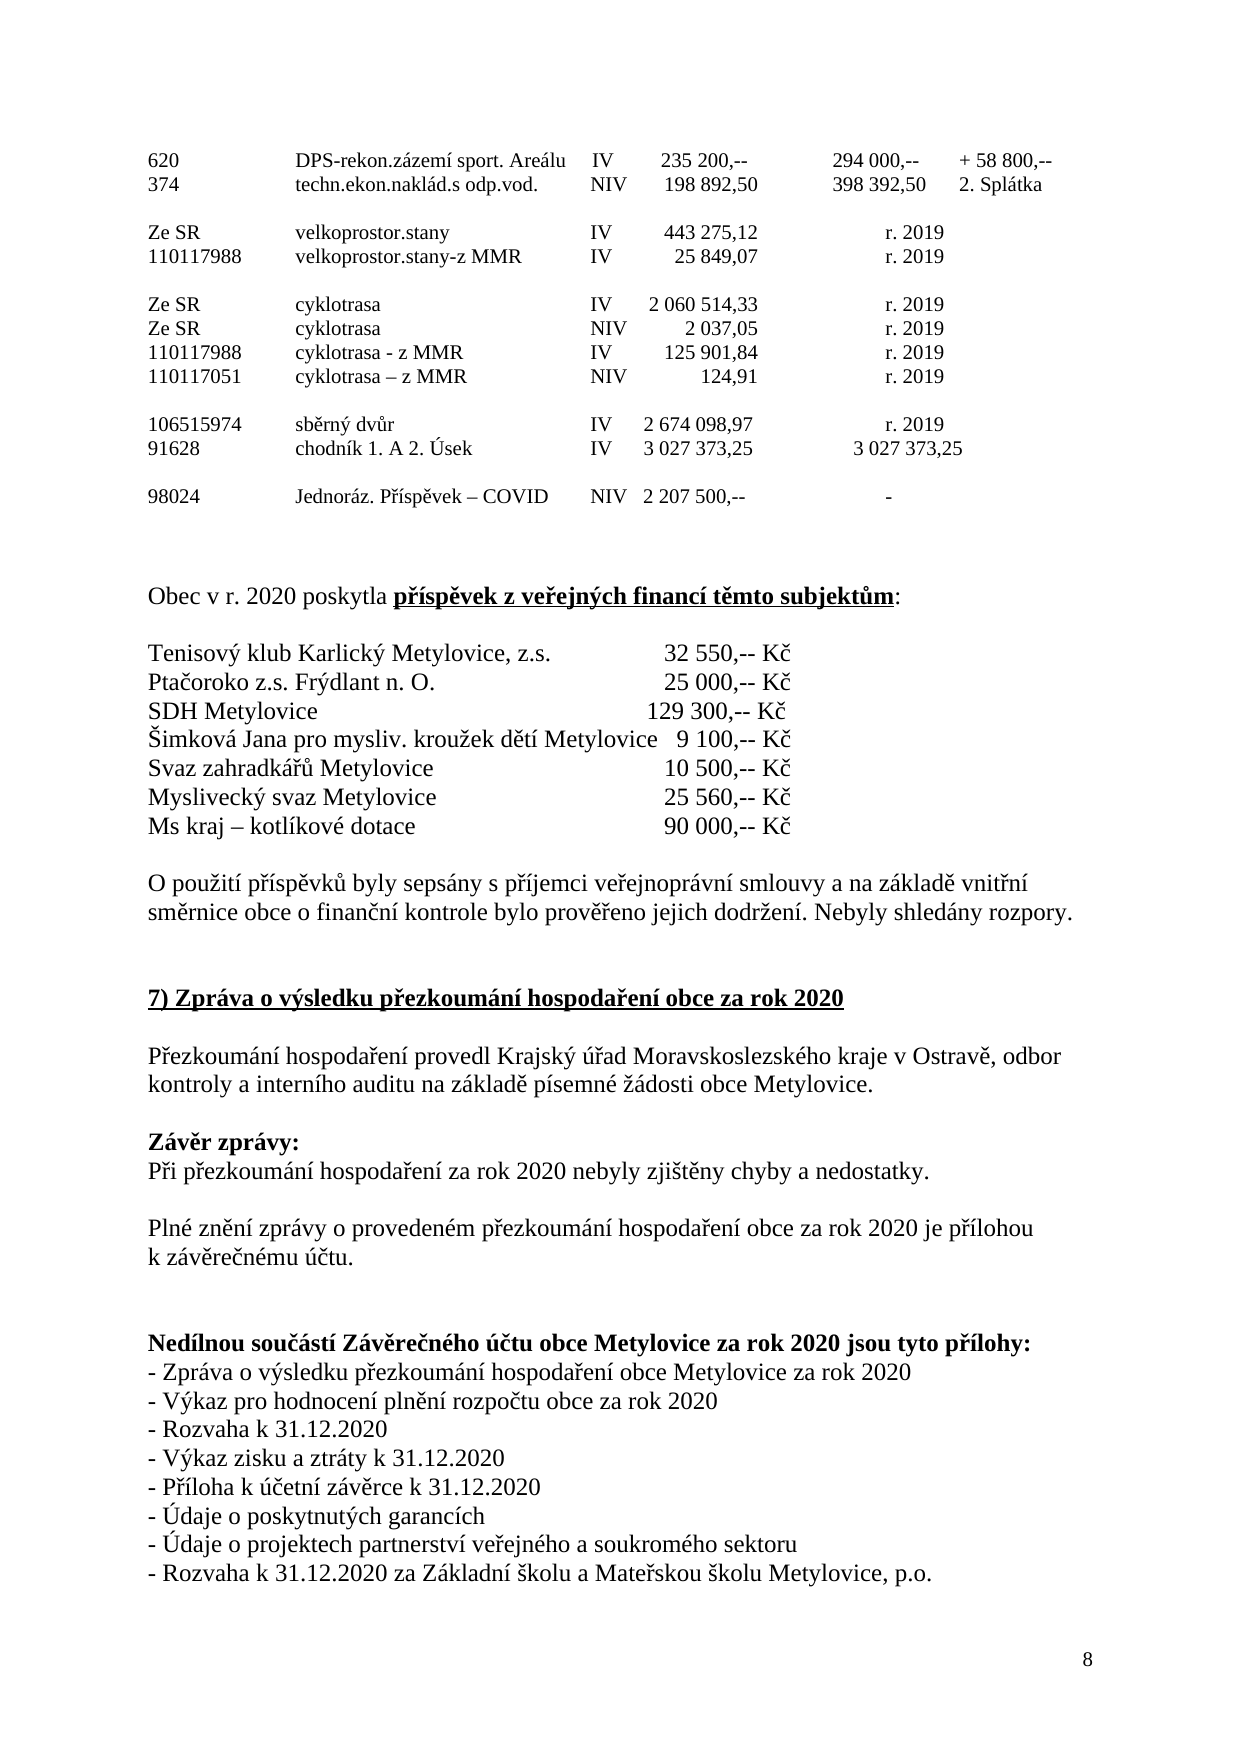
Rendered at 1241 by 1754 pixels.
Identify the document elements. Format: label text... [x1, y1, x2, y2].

text - Rozvaha k 31.12.2020 za Základní školu a Mateřskou školu Metylovice, p.o. [148, 1558, 1093, 1587]
text 374 techn.ekon.naklád.s odp.vod. NIV 198 892,50 398 392,50 2. Splátka [148, 172, 1093, 196]
text 110117051 cyklotrasa – z MMR NIV 124,91 r. 2019 [148, 364, 1093, 388]
text - Výkaz pro hodnocení plnění rozpočtu obce za rok 2020 [148, 1386, 1093, 1414]
text - Údaje o poskytnutých garancích [148, 1501, 1093, 1529]
text Ze SR cyklotrasa NIV 2 037,05 r. 2019 [148, 316, 1093, 340]
text Ptačoroko z.s. Frýdlant n. O. 25 000,-- Kč [148, 667, 1093, 696]
text Svaz zahradkářů Metylovice 10 500,-- Kč [148, 753, 1093, 782]
text - Údaje o projektech partnerství veřejného a soukromého sektoru [148, 1529, 1093, 1558]
text Myslivecký svaz Metylovice 25 560,-- Kč [148, 782, 1093, 811]
text Závěr zprávy: [148, 1127, 1093, 1156]
text - Zpráva o výsledku přezkoumání hospodaření obce Metylovice za rok 2020 [148, 1357, 1093, 1386]
text - Příloha k účetní závěrce k 31.12.2020 [148, 1472, 1093, 1501]
text - Rozvaha k 31.12.2020 [148, 1414, 1093, 1443]
text Plné znění zprávy o provedeném přezkoumání hospodaření obce za rok 2020 je přílohou k závěrečnému účtu. [148, 1213, 1093, 1271]
text 91628 chodník 1. A 2. Úsek IV 3 027 373,25 3 027 373,25 [148, 436, 1093, 460]
text 110117988 cyklotrasa - z MMR IV 125 901,84 r. 2019 [148, 340, 1093, 364]
text Ze SR velkoprostor.stany IV 443 275,12 r. 2019 [148, 220, 1093, 244]
text 620 DPS-rekon.zázemí sport. Areálu IV 235 200,-- 294 000,-- + 58 800,-- [148, 148, 1093, 172]
text Tenisový klub Karlický Metylovice, z.s. 32 550,-- Kč [148, 638, 1093, 667]
text O použití příspěvků byly sepsány s příjemci veřejnoprávní smlouvy a na základě vnitřní směrnice obce o finanční kontrole bylo prověřeno jejich dodržení. Nebyly shledány rozpory. [148, 868, 1093, 926]
text Obec v r. 2020 poskytla příspěvek z veřejných financí těmto subjektům: [148, 581, 1093, 609]
text - Výkaz zisku a ztráty k 31.12.2020 [148, 1443, 1093, 1472]
text Šimková Jana pro mysliv. kroužek dětí Metylovice 9 100,-- Kč [148, 724, 1093, 753]
text Ms kraj – kotlíkové dotace 90 000,-- Kč [148, 811, 1093, 839]
text 106515974 sběrný dvůr IV 2 674 098,97 r. 2019 [148, 412, 1093, 436]
text 7) Zpráva o výsledku přezkoumání hospodaření obce za rok 2020 [148, 983, 1093, 1012]
text Při přezkoumání hospodaření za rok 2020 nebyly zjištěny chyby a nedostatky. [148, 1156, 1093, 1184]
text Ze SR cyklotrasa IV 2 060 514,33 r. 2019 [148, 292, 1093, 316]
text SDH Metylovice 129 300,-- Kč [148, 696, 1093, 724]
text Nedílnou součástí Závěrečného účtu obce Metylovice za rok 2020 jsou tyto přílohy: [148, 1328, 1093, 1357]
text 110117988 velkoprostor.stany-z MMR IV 25 849,07 r. 2019 [148, 244, 1093, 268]
text 98024 Jednoráz. Příspěvek – COVID NIV 2 207 500,-- - [148, 484, 1093, 508]
text Přezkoumání hospodaření provedl Krajský úřad Moravskoslezského kraje v Ostravě, odbor kontroly a interního auditu na základě písemné žádosti obce Metylovice. [148, 1041, 1093, 1098]
